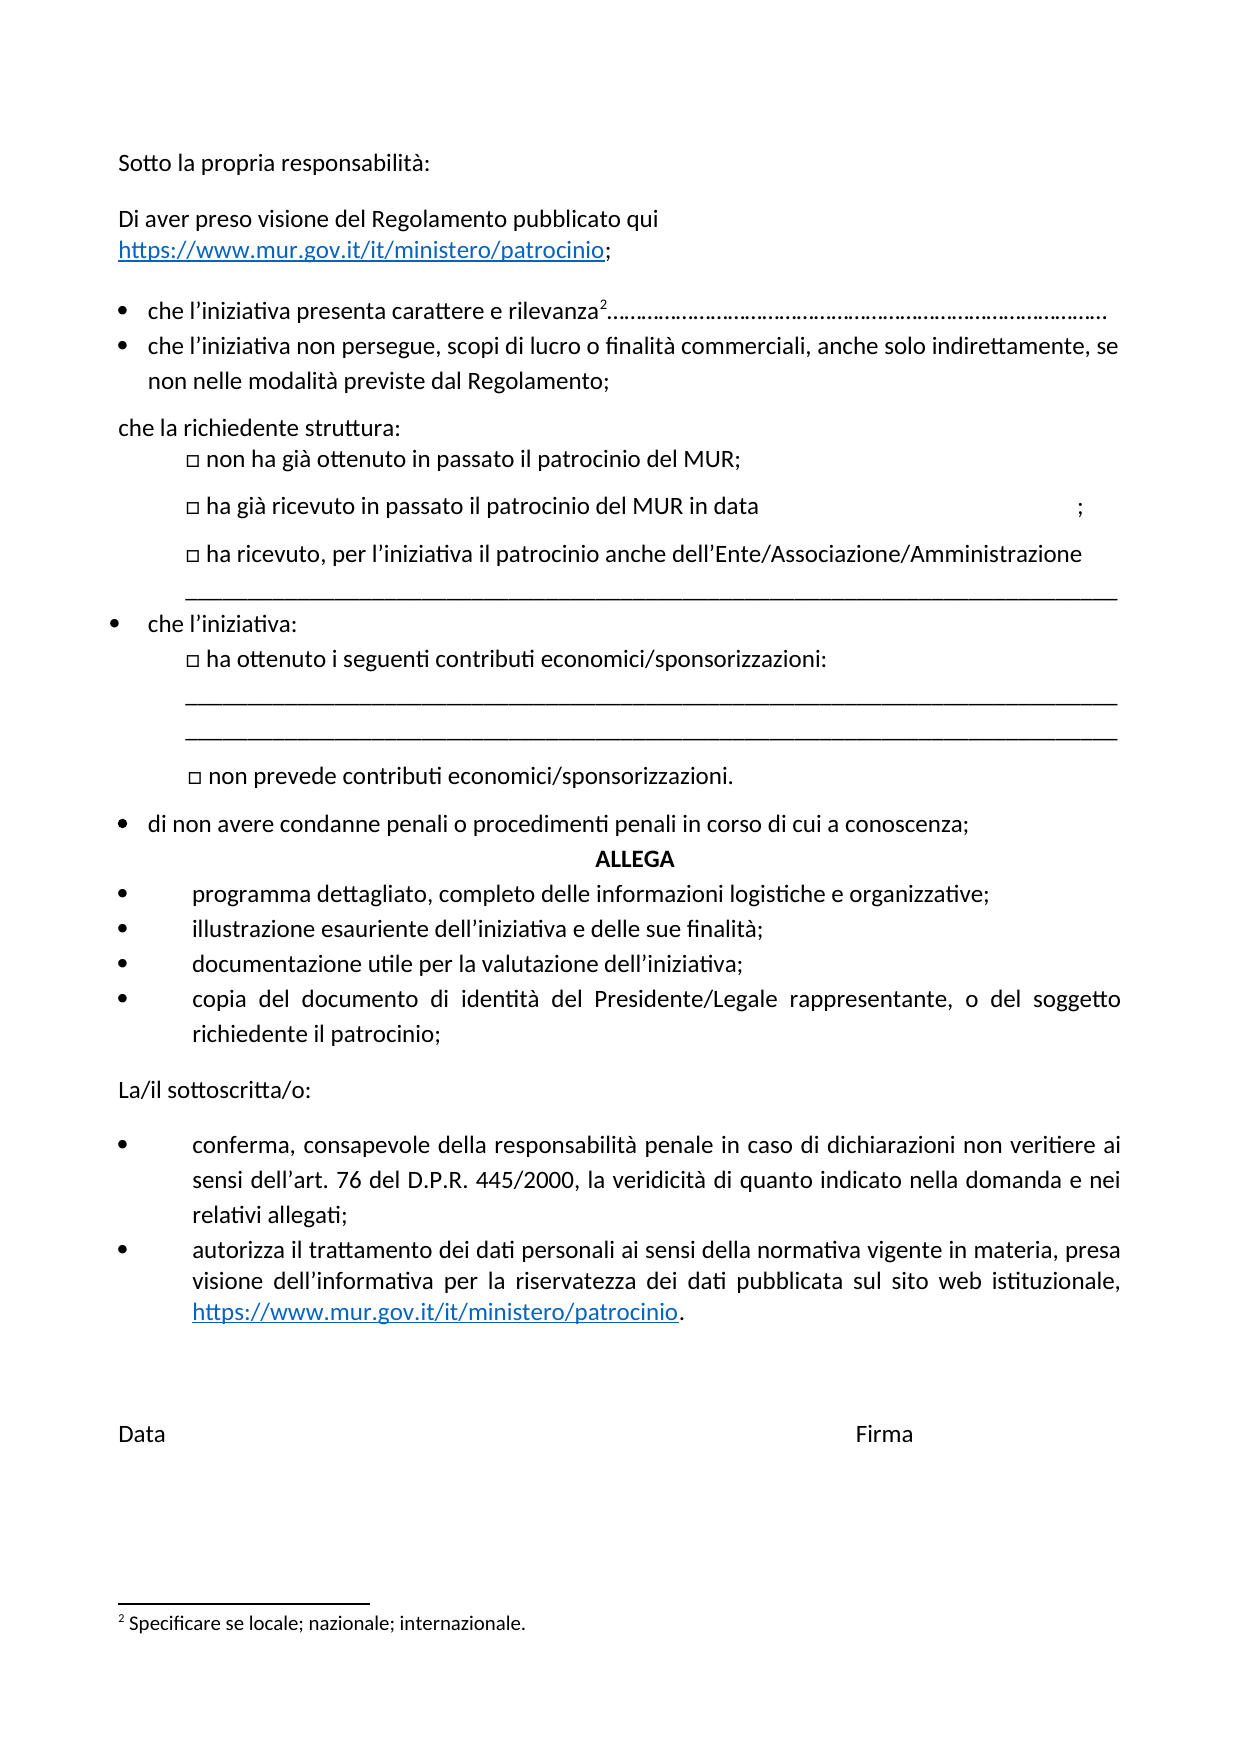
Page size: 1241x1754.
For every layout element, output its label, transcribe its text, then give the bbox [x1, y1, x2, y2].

list che l’iniziativa: [110, 608, 1122, 638]
list illustrazione esauriente dell’iniziativa e delle sue finalità; [118, 913, 1122, 943]
list che l’iniziativa non persegue, scopi di lucro o finalità commerciali, anche solo indirettamente, se non nelle modalità previste dal Regolamento; [118, 330, 1122, 396]
text https://www.mur.gov.it/it/ministero/patrocinio; [118, 234, 1122, 264]
list che l’iniziativa presenta carattere e rilevanza…………………………………………………………………………… [118, 295, 1122, 326]
list ___________________________________________________________________________ [185, 573, 1122, 603]
list documentazione utile per la valutazione dell’iniziativa; [118, 948, 1122, 978]
text Data Firma [118, 1418, 1122, 1448]
text che la richiedente struttura: [118, 412, 1122, 443]
list □ ha ottenuto i seguenti contributi economici/sponsorizzazioni: ______________________________________________________________________________________________________________________________________________________ [185, 643, 1122, 743]
list copia del documento di identità del Presidente/Legale rappresentante, o del soggetto richiedente il patrocinio; [118, 983, 1122, 1048]
list conferma, consapevole della responsabilità penale in caso di dichiarazioni non veritiere ai sensi dell’art. 76 del D.P.R. 445/2000, la veridicità di quanto indicato nella domanda e nei relativi allegati; [118, 1130, 1122, 1230]
text Sotto la propria responsabilità: [118, 148, 1122, 178]
text □ non prevede contributi economici/sponsorizzazioni. [118, 761, 1122, 791]
list di non avere condanne penali o procedimenti penali in corso di cui a conoscenza; [118, 808, 1122, 838]
list ALLEGA [148, 843, 1122, 873]
text Di aver preso visione del Regolamento pubblicato qui [118, 203, 1122, 234]
text La/il sottoscritta/o: [118, 1074, 1122, 1104]
list programma dettagliato, completo delle informazioni logistiche e organizzative; [118, 878, 1122, 908]
list □ non ha già ottenuto in passato il patrocinio del MUR; [185, 443, 1122, 473]
list autorizza il trattamento dei dati personali ai sensi della normativa vigente in materia, presa visione dell’informativa per la riservatezza dei dati pubblicata sul sito web istituzionale, https://www.mur.gov.it/it/ministero/patrocinio. [118, 1235, 1122, 1326]
text □ ha già ricevuto in passato il patrocinio del MUR in data ; [148, 491, 1122, 521]
list □ ha ricevuto, per l’iniziativa il patrocinio anche dell’Ente/Associazione/Amministrazione [185, 538, 1122, 568]
